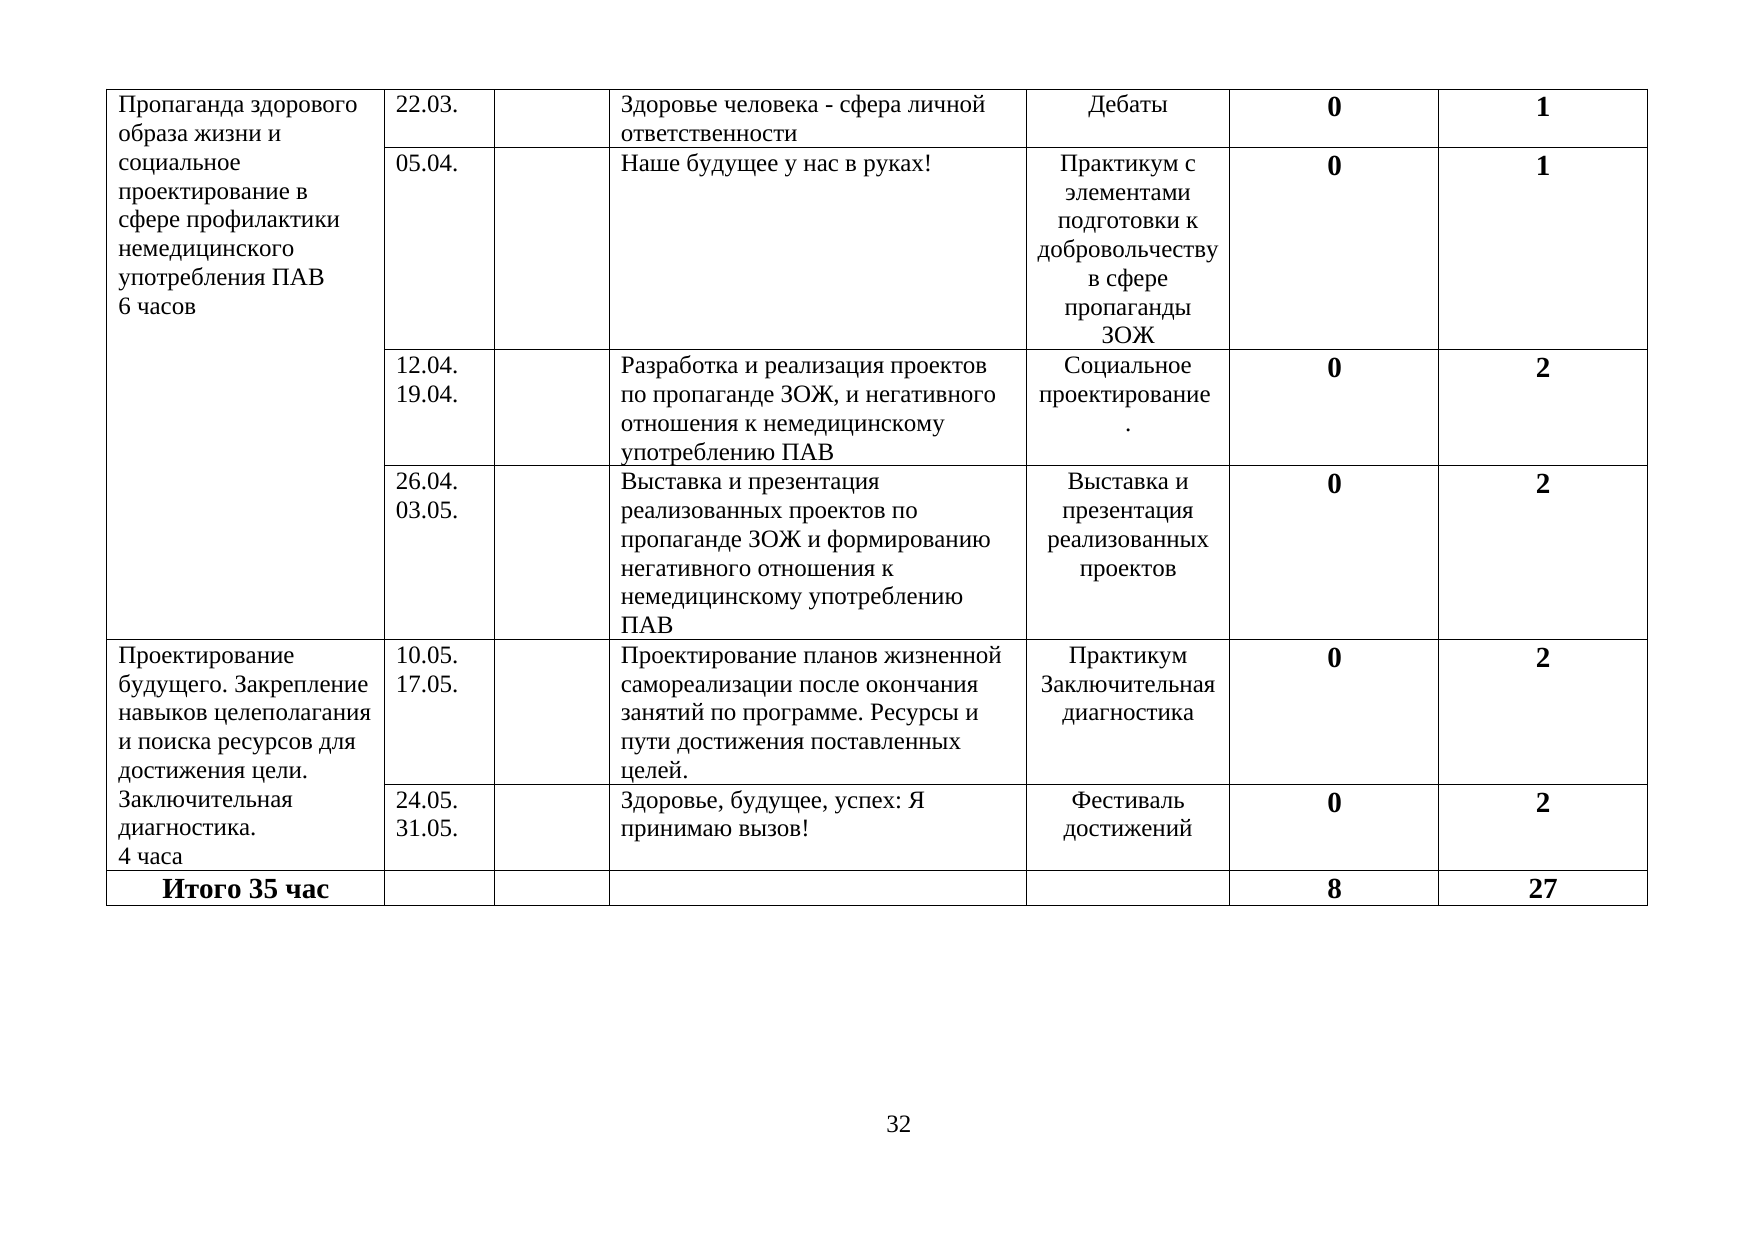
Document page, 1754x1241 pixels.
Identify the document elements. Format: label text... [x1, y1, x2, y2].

table_cell Здоровье, будущее, успех: Я принимаю вызов! [610, 785, 1026, 870]
table_cell 10.05. 17.05. [385, 640, 494, 784]
table_cell [495, 148, 609, 349]
table_cell Разработка и реализация проектов по пропаганде ЗОЖ, и негативного отношения к немедицинскому употреблению ПАВ [610, 350, 1026, 465]
table_cell 12.04. 19.04. [385, 350, 494, 465]
table_cell 2 [1439, 350, 1647, 465]
table_cell Фестиваль достижений [1027, 785, 1229, 870]
table_cell Социальное проектирование . [1027, 350, 1229, 465]
table_cell Проектирование планов жизненной самореализации после окончания занятий по программе. Ресурсы и пути достижения поставленных целей. [610, 640, 1026, 784]
table_cell Практикум с элементами подготовки к добровольчеству в сфере пропаганды ЗОЖ [1027, 148, 1229, 349]
table_cell 24.05. 31.05. [385, 785, 494, 870]
table_cell [1027, 871, 1229, 904]
table_cell [495, 466, 609, 639]
table_cell 2 [1439, 466, 1647, 639]
table_cell 22.03. [385, 90, 494, 147]
table_cell Здоровье человека - сфера личной ответственности [610, 90, 1026, 147]
table_cell [495, 785, 609, 870]
table_cell [495, 640, 609, 784]
table_cell 26.04. 03.05. [385, 466, 494, 639]
table_cell Практикум Заключительная диагностика [1027, 640, 1229, 784]
table_cell 1 [1439, 148, 1647, 349]
table_cell 0 [1230, 90, 1438, 147]
table_cell [610, 871, 1026, 904]
table_cell 0 [1230, 350, 1438, 465]
table_cell 2 [1439, 640, 1647, 784]
table_cell 2 [1439, 785, 1647, 870]
table_cell Проектирование будущего. Закрепление навыков целеполагания и поиска ресурсов для достижения цели. Заключительная диагностика. 4 часа [107, 640, 384, 870]
table_cell Пропаганда здорового образа жизни и социальное проектирование в сфере профилактики немедицинского употребления ПАВ 6 часов [107, 90, 384, 639]
table_cell [495, 871, 609, 904]
table_cell Дебаты [1027, 90, 1229, 147]
table_cell Итого 35 час [107, 871, 384, 904]
table_cell 1 [1439, 90, 1647, 147]
table_cell Наше будущее у нас в руках! [610, 148, 1026, 349]
table_cell 27 [1439, 871, 1647, 904]
table_cell [495, 90, 609, 147]
table_cell Выставка и презентация реализованных проектов по пропаганде ЗОЖ и формированию негативного отношения к немедицинскому употреблению ПАВ [610, 466, 1026, 639]
table_cell 0 [1230, 148, 1438, 349]
table_cell [385, 871, 494, 904]
table_cell 8 [1230, 871, 1438, 904]
table_cell [495, 350, 609, 465]
table_cell Выставка и презентация реализованных проектов [1027, 466, 1229, 639]
table_cell 0 [1230, 785, 1438, 870]
table_cell 0 [1230, 640, 1438, 784]
table_cell 05.04. [385, 148, 494, 349]
table_cell 0 [1230, 466, 1438, 639]
